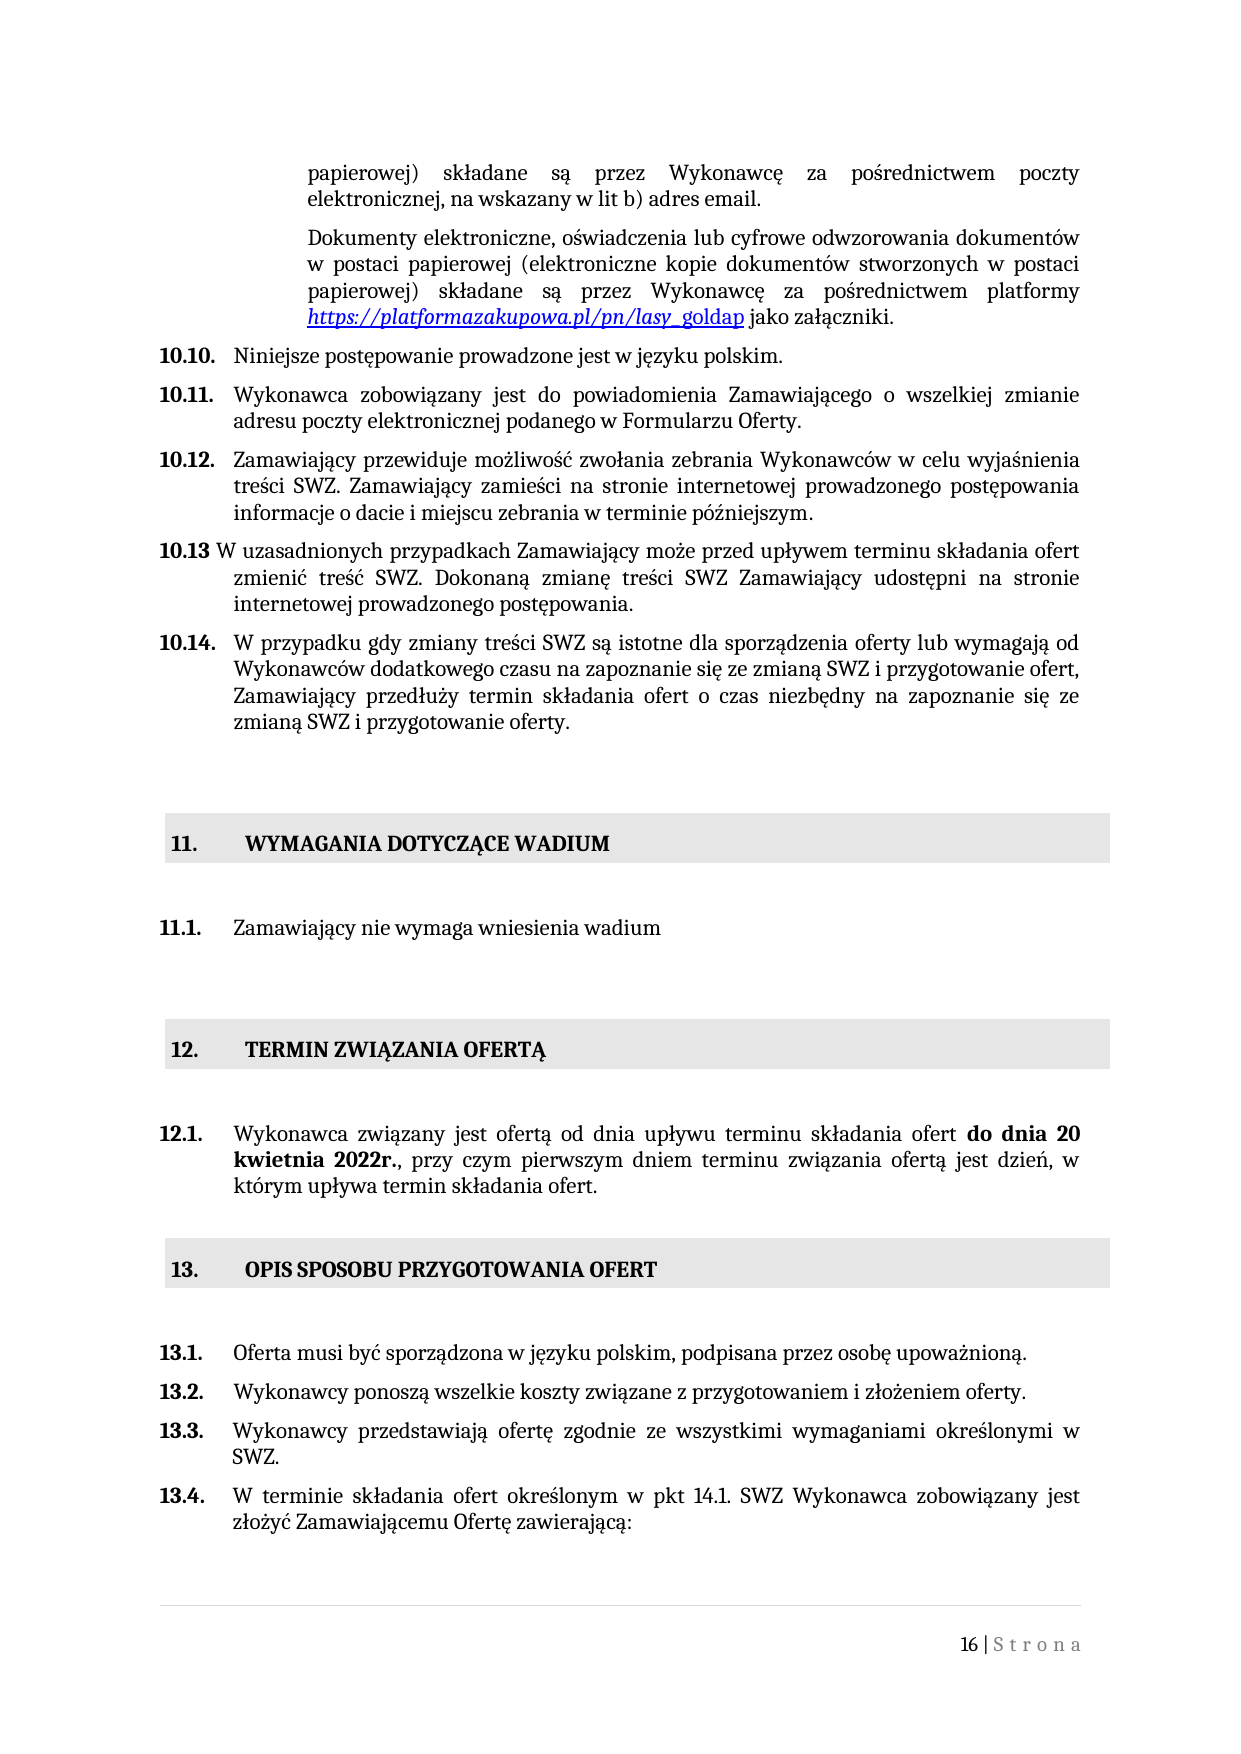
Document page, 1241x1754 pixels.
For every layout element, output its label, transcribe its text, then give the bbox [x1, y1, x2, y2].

text 12.1. Wykonawca związany jest ofertą od dnia upływu terminu składania ofert do dnia 20 kwietnia 2022r., przy czym pierwszym dniem terminu związania ofertą jest dzień, w którym upływa termin składania ofert. [159, 1120, 1081, 1199]
text 11.1. Zamawiający nie wymaga wniesienia wadium [159, 914, 1081, 941]
text 13.2. Wykonawcy ponoszą wszelkie koszty związane z przygotowaniem i złożeniem oferty. [159, 1379, 1081, 1405]
text 13.1. Oferta musi być sporządzona w języku polskim, podpisana przez osobę upoważnioną. [159, 1340, 1081, 1366]
table_header 13. OPIS SPOSOBU PRZYGOTOWANIA OFERT [165, 1238, 1110, 1288]
text 10.12. Zamawiający przewiduje możliwość zwołania zebrania Wykonawców w celu wyjaśnienia treści SWZ. Zamawiający zamieści na stronie internetowej prowadzonego postępowania informacje o dacie i miejscu zebrania w terminie późniejszym. [159, 447, 1081, 526]
list Dokumenty elektroniczne, oświadczenia lub cyfrowe odwzorowania dokumentów w postaci papierowej (elektroniczne kopie dokumentów stworzonych w postaci papierowej) składane są przez Wykonawcę za pośrednictwem platformy https://platformazakupowa.pl/pn/lasy_goldap jako załączniki. [307, 225, 1081, 330]
text 10.10. Niniejsze postępowanie prowadzone jest w języku polskim. [159, 343, 1081, 369]
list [234, 159, 1081, 212]
text 13.4. W terminie składania ofert określonym w pkt 14.1. SWZ Wykonawca zobowiązany jest złożyć Zamawiającemu Ofertę zawierającą: [159, 1483, 1081, 1536]
text 10.11. Wykonawca zobowiązany jest do powiadomienia Zamawiającego o wszelkiej zmianie adresu poczty elektronicznej podanego w Formularzu Oferty. [159, 381, 1081, 434]
table_header 12. TERMIN ZWIĄZANIA OFERTĄ [165, 1019, 1110, 1069]
table_header 11. WYMAGANIA DOTYCZĄCE WADIUM [165, 813, 1110, 863]
text 10.14. W przypadku gdy zmiany treści SWZ są istotne dla sporządzenia oferty lub wymagają od Wykonawców dodatkowego czasu na zapoznanie się ze zmianą SWZ i przygotowanie ofert, Zamawiający przedłuży termin składania ofert o czas niezbędny na zapoznanie się ze zmianą SWZ i przygotowanie oferty. [159, 630, 1081, 735]
text 10.13 W uzasadnionych przypadkach Zamawiający może przed upływem terminu składania ofert zmienić treść SWZ. Dokonaną zmianę treści SWZ Zamawiający udostępni na stronie internetowej prowadzonego postępowania. [159, 538, 1081, 617]
text 13.3. Wykonawcy przedstawiają ofertę zgodnie ze wszystkimi wymaganiami określonymi w SWZ. [159, 1418, 1081, 1470]
